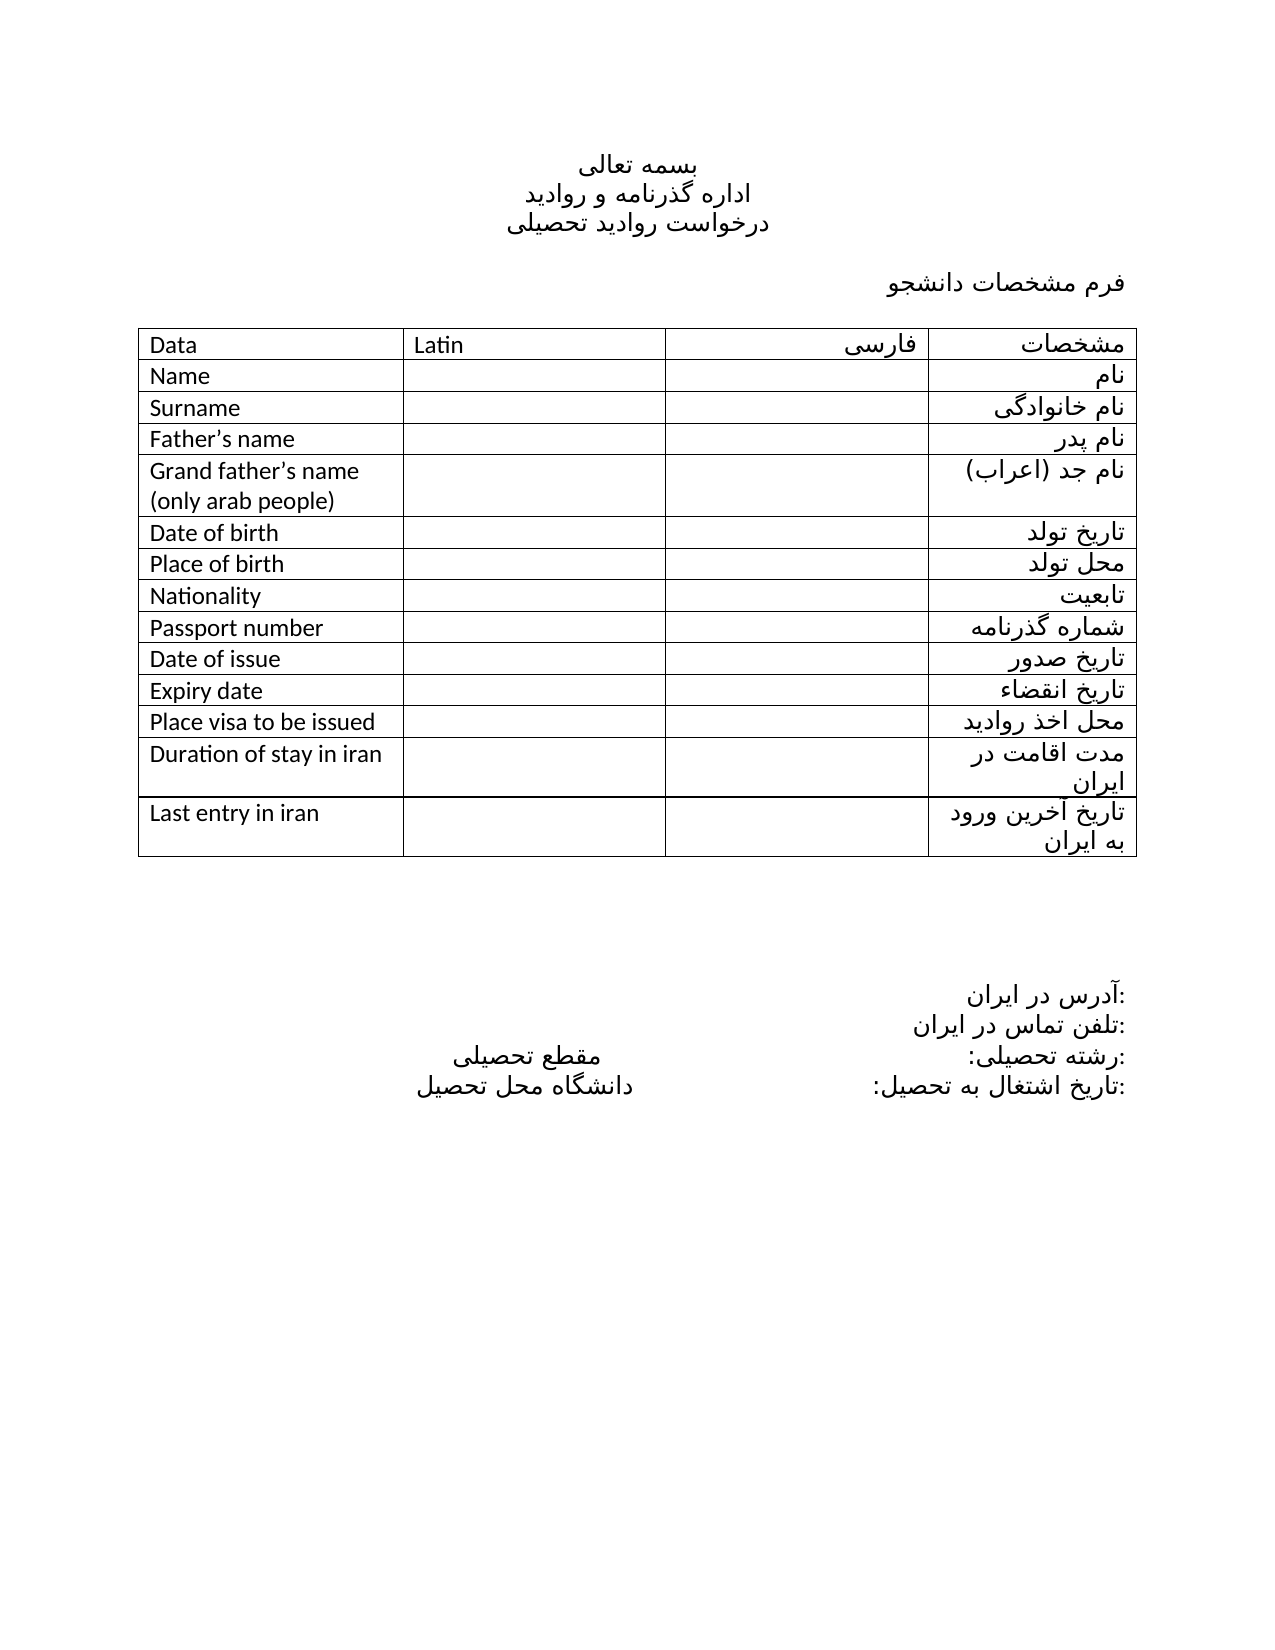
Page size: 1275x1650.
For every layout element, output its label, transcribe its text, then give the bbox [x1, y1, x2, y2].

text فرم مشخصات دانشجو [150, 268, 1125, 297]
table_cell [404, 612, 665, 642]
table_cell [666, 392, 928, 422]
table_cell [666, 612, 928, 642]
table_cell [666, 798, 928, 856]
table_cell [404, 517, 665, 548]
table_cell نام جد (اعراب) [929, 455, 1136, 516]
table_cell [404, 706, 665, 737]
table_cell تاریخ تولد [929, 517, 1136, 548]
table_cell [666, 360, 928, 391]
table_cell تاریخ صدور [929, 643, 1136, 674]
table_cell نام پدر [929, 424, 1136, 454]
text رشته تحصیلی: مقطع تحصیلی: [150, 1040, 1125, 1070]
table_header Latin [404, 329, 665, 359]
table_cell [404, 360, 665, 391]
table_cell Expiry date [139, 675, 403, 705]
table_cell [404, 549, 665, 579]
table_cell Passport number [139, 612, 403, 642]
text تلفن تماس در ایران: [150, 1009, 1125, 1040]
table_cell Date of issue [139, 643, 403, 674]
table_cell [404, 675, 665, 705]
text بسمه تعالی [150, 150, 1125, 179]
table_cell تاریخ انقضاء [929, 675, 1136, 705]
table_cell محل اخذ روادید [929, 706, 1136, 737]
table_cell Place of birth [139, 549, 403, 579]
table_cell نام [929, 360, 1136, 391]
table_cell [404, 455, 665, 516]
table_cell [666, 517, 928, 548]
table_cell شماره گذرنامه [929, 612, 1136, 642]
table_cell [666, 738, 928, 796]
text تاریخ اشتغال به تحصیل: دانشگاه محل تحصیل: [150, 1070, 1125, 1101]
table_cell Duration of stay in iran [139, 738, 403, 796]
table_cell Date of birth [139, 517, 403, 548]
text اداره گذرنامه و روادید [150, 179, 1125, 208]
table_cell [404, 392, 665, 422]
table_cell Place visa to be issued [139, 706, 403, 737]
table_cell [666, 580, 928, 611]
table_cell [404, 580, 665, 611]
table_cell [666, 643, 928, 674]
table_cell [404, 424, 665, 454]
table_cell Last entry in iran [139, 798, 403, 856]
table_header مشخصات [929, 329, 1136, 359]
table_cell [404, 738, 665, 796]
text آدرس در ایران: [150, 979, 1125, 1009]
table_cell Name [139, 360, 403, 391]
table_cell تابعیت [929, 580, 1136, 611]
text درخواست روادید تحصیلی [150, 208, 1125, 237]
table_cell Father’s name [139, 424, 403, 454]
table_cell [666, 675, 928, 705]
table_cell محل تولد [929, 549, 1136, 579]
table_header Data [139, 329, 403, 359]
table_cell [666, 706, 928, 737]
table_cell تاریخ آخرین ورود به ایران [929, 798, 1136, 856]
table_cell Grand father’s name (only arab people) [139, 455, 403, 516]
table_header فارسی [666, 329, 928, 359]
table_cell [404, 643, 665, 674]
table_cell [404, 798, 665, 856]
table_cell Nationality [139, 580, 403, 611]
table_cell [666, 424, 928, 454]
table_cell [666, 549, 928, 579]
table_cell [666, 455, 928, 516]
table_cell مدت اقامت در ایران [929, 738, 1136, 796]
table_cell Surname [139, 392, 403, 422]
table_cell نام خانوادگی [929, 392, 1136, 422]
